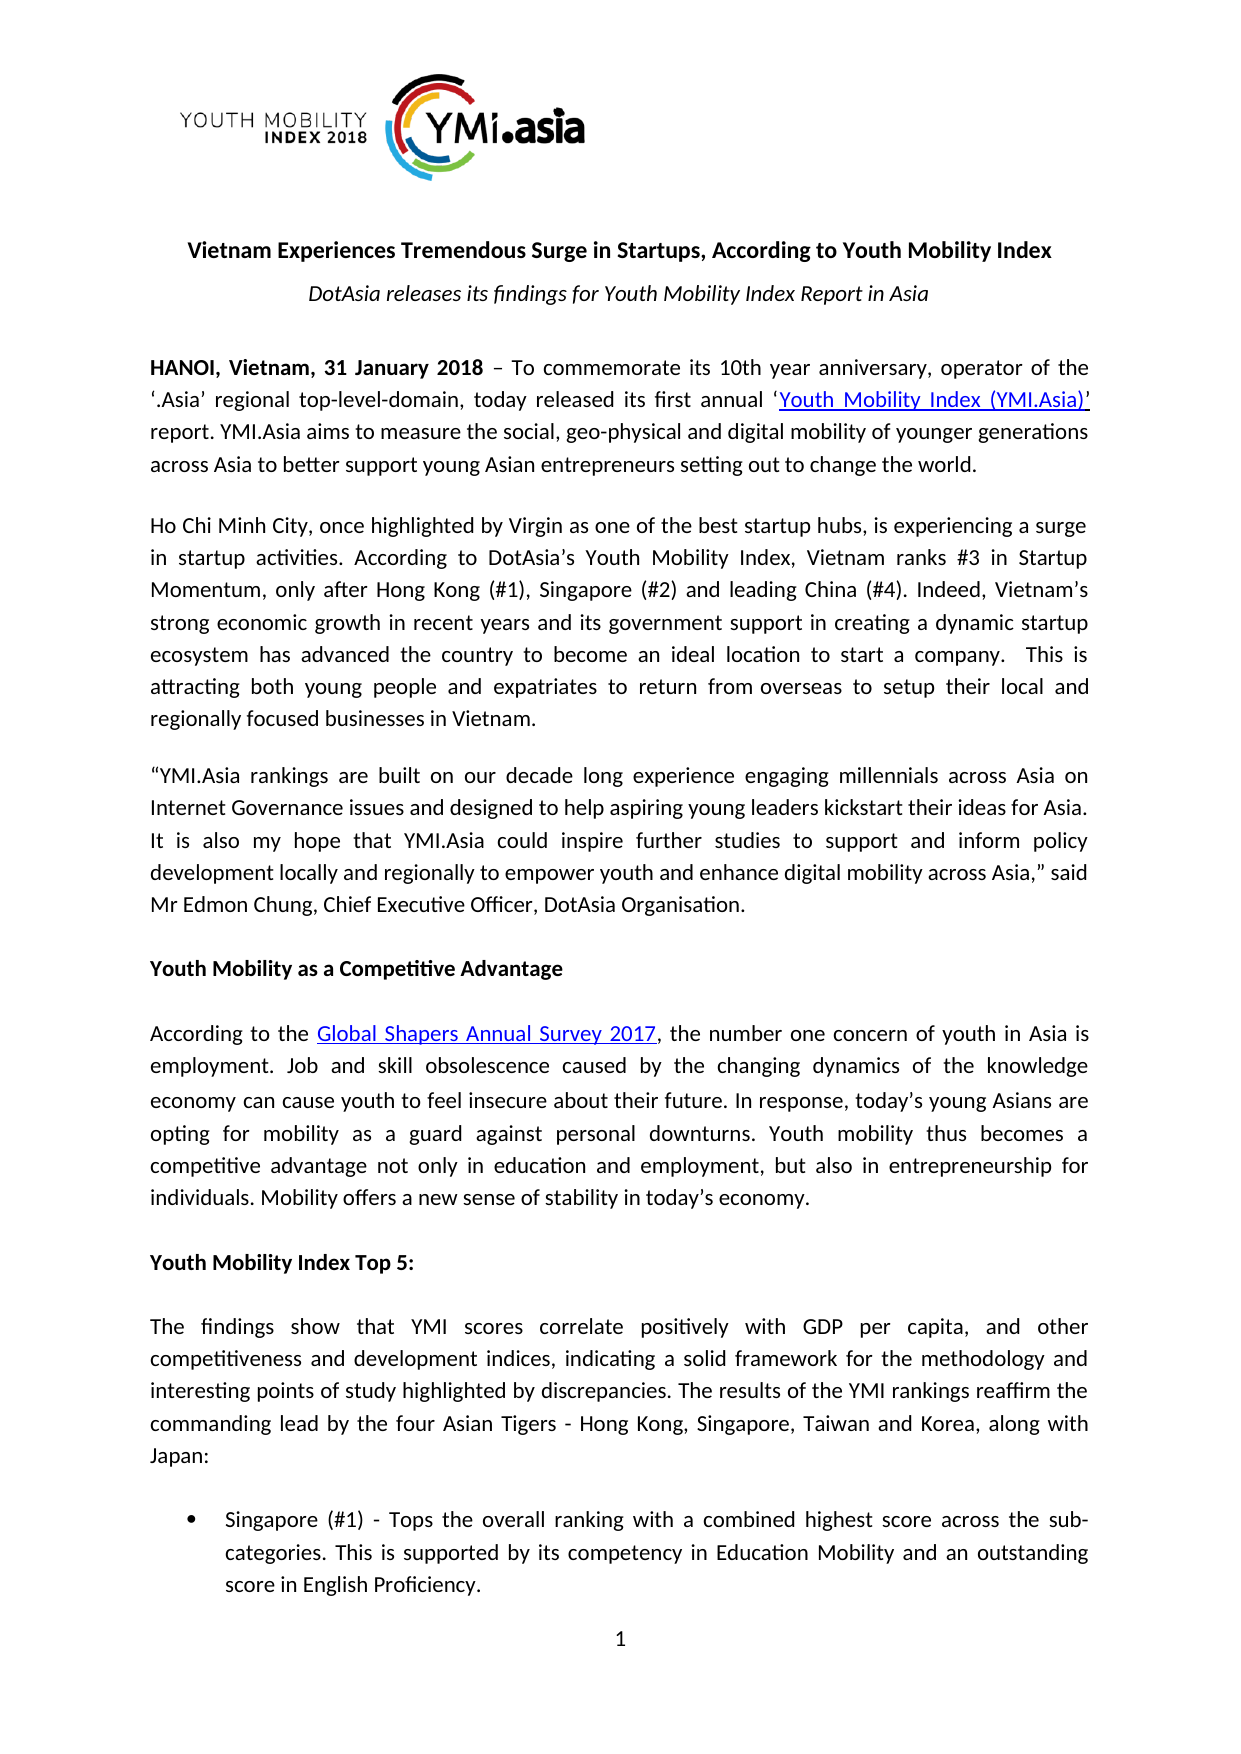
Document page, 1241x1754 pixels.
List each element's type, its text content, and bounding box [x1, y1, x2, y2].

picture [150, 73, 613, 207]
text The findings show that YMI scores correlate positively with GDP per capita, and other competitiveness and development indices, indicating a solid framework for the methodology and interesting points of study highlighted by discrepancies. The results of the YMI rankings reaffirm the commanding lead by the four Asian Tigers - Hong Kong, Singapore, Taiwan and Korea, along with Japan: [150, 1312, 1090, 1469]
text Ho Chi Minh City, once highlighted by Virgin as one of the best startup hubs, is experiencing a surge in startup activities. According to DotAsia’s Youth Mobility Index, Vietnam ranks #3 in Startup Momentum, only after Hong Kong (#1), Singapore (#2) and leading China (#4). Indeed, Vietnam’s strong economic growth in recent years and its government support in creating a dynamic startup ecosystem has advanced the country to become an ideal location to start a company. This is attracting both young people and expatriates to return from overseas to setup their local and regionally focused businesses in Vietnam. [150, 511, 1090, 732]
text Youth Mobility as a Competitive Advantage [150, 954, 1090, 982]
text According to the Global Shapers Annual Survey 2017, the number one concern of youth in Asia is employment. Job and skill obsolescence caused by the changing dynamics of the knowledge economy can cause youth to feel insecure about their future. In response, today’s young Asians are opting for mobility as a guard against personal downturns. Youth mobility thus becomes a competitive advantage not only in education and employment, but also in entrepreneurship for individuals. Mobility offers a new sense of stability in today’s economy. [150, 1019, 1090, 1212]
text “YMI.Asia rankings are built on our decade long experience engaging millennials across Asia on Internet Governance issues and designed to help aspiring young leaders kickstart their ideas for Asia. It is also my hope that YMI.Asia could inspire further studies to support and inform policy development locally and regionally to empower youth and enhance digital mobility across Asia,” said Mr Edmon Chung, Chief Executive Officer, DotAsia Organisation. [150, 761, 1090, 918]
list Singapore (#1) - Tops the overall ranking with a combined highest score across the sub-categories. This is supported by its competency in Education Mobility and an outstanding score in English Proficiency. [187, 1505, 1090, 1598]
text Youth Mobility Index Top 5: [150, 1248, 1090, 1276]
text HANOI, Vietnam, 31 January 2018 – To commemorate its 10th year anniversary, operator of the ‘.Asia’ regional top-level-domain, today released its first annual ‘Youth Mobility Index (YMI.Asia)’ report. YMI.Asia aims to measure the social, geo-physical and digital mobility of younger generations across Asia to better support young Asian entrepreneurs setting out to change the world. [150, 353, 1090, 478]
text DotAsia releases its findings for Youth Mobility Index Report in Asia [150, 279, 1090, 307]
text Vietnam Experiences Tremendous Surge in Startups, According to Youth Mobility Index [150, 235, 1090, 264]
